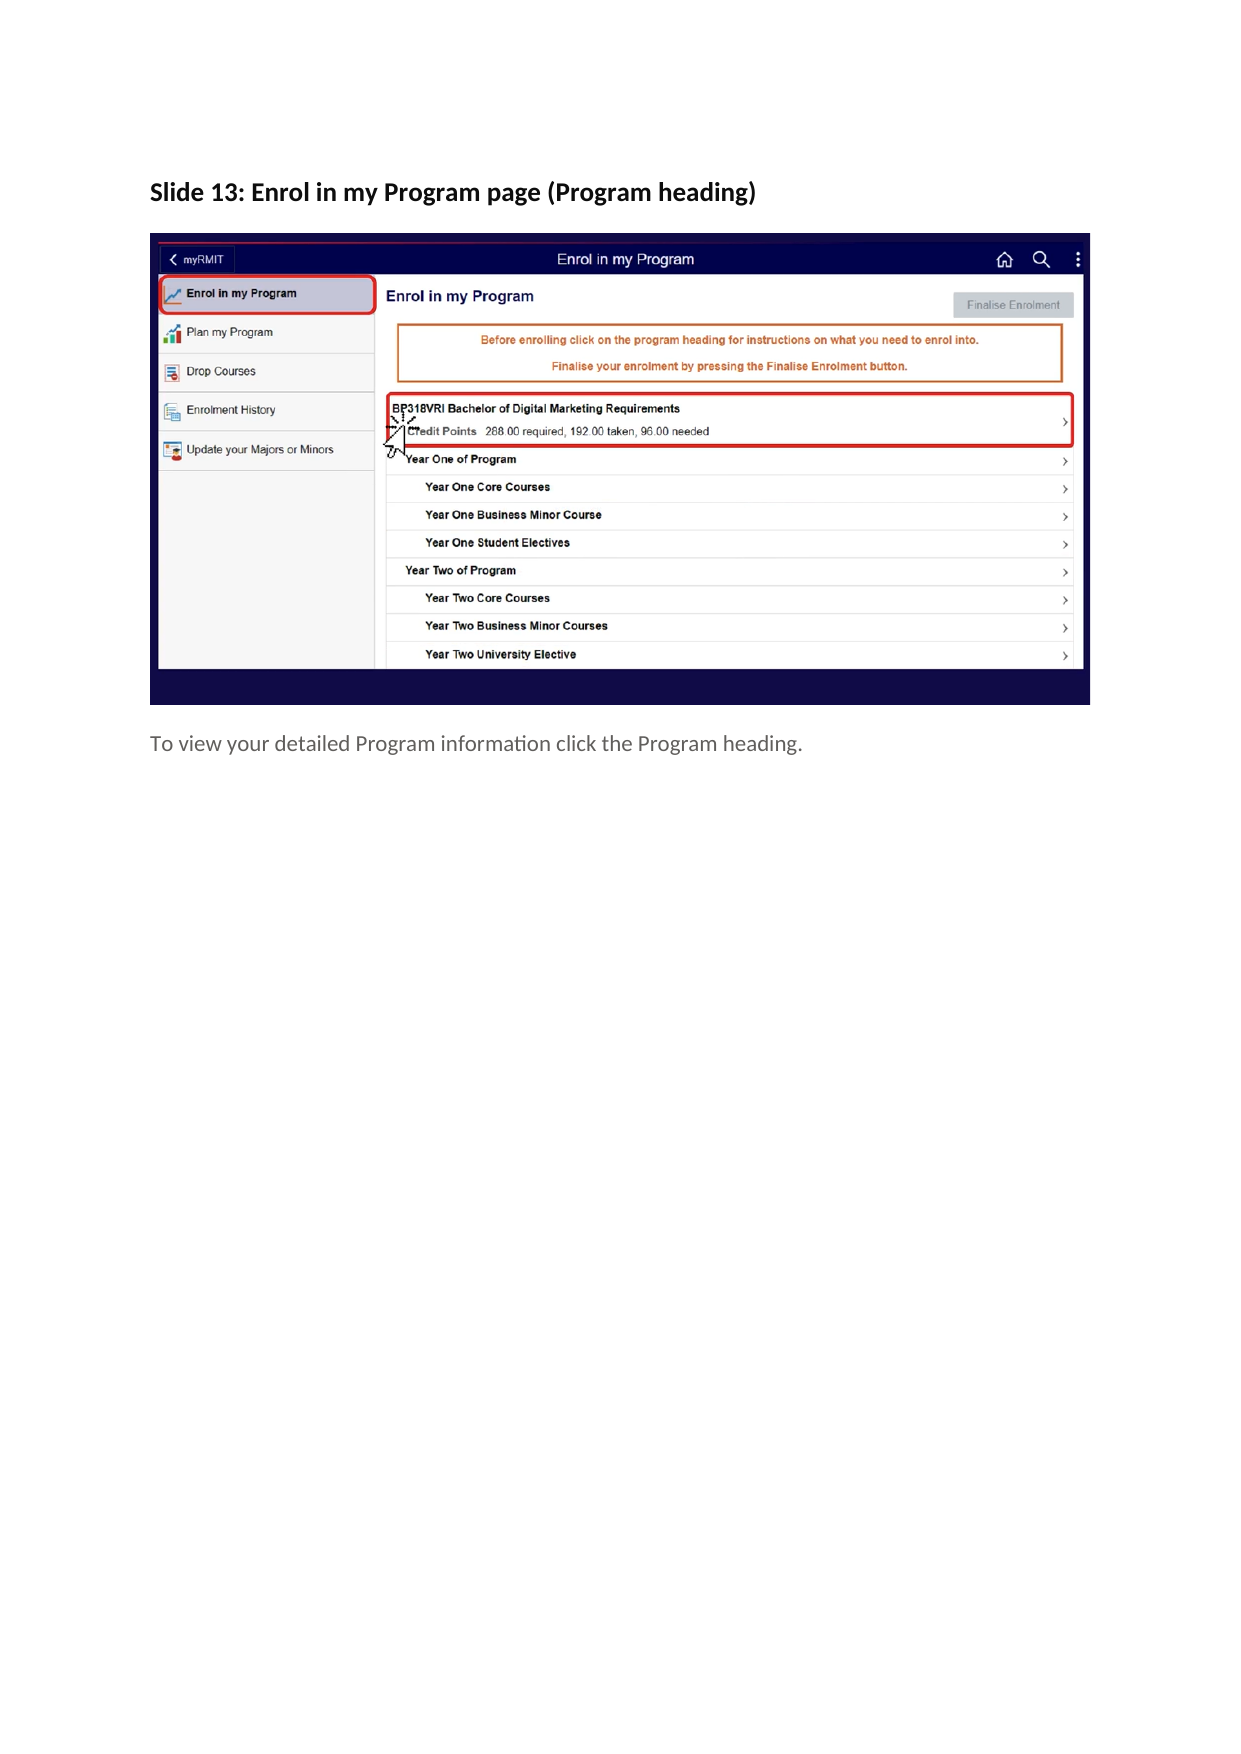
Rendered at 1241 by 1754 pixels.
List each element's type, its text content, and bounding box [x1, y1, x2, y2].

picture [150, 233, 1091, 705]
text To view your detailed Program information click the Program heading. [150, 729, 1090, 757]
subtitle Slide 13: Enrol in my Program page (Program heading) [150, 175, 1090, 208]
